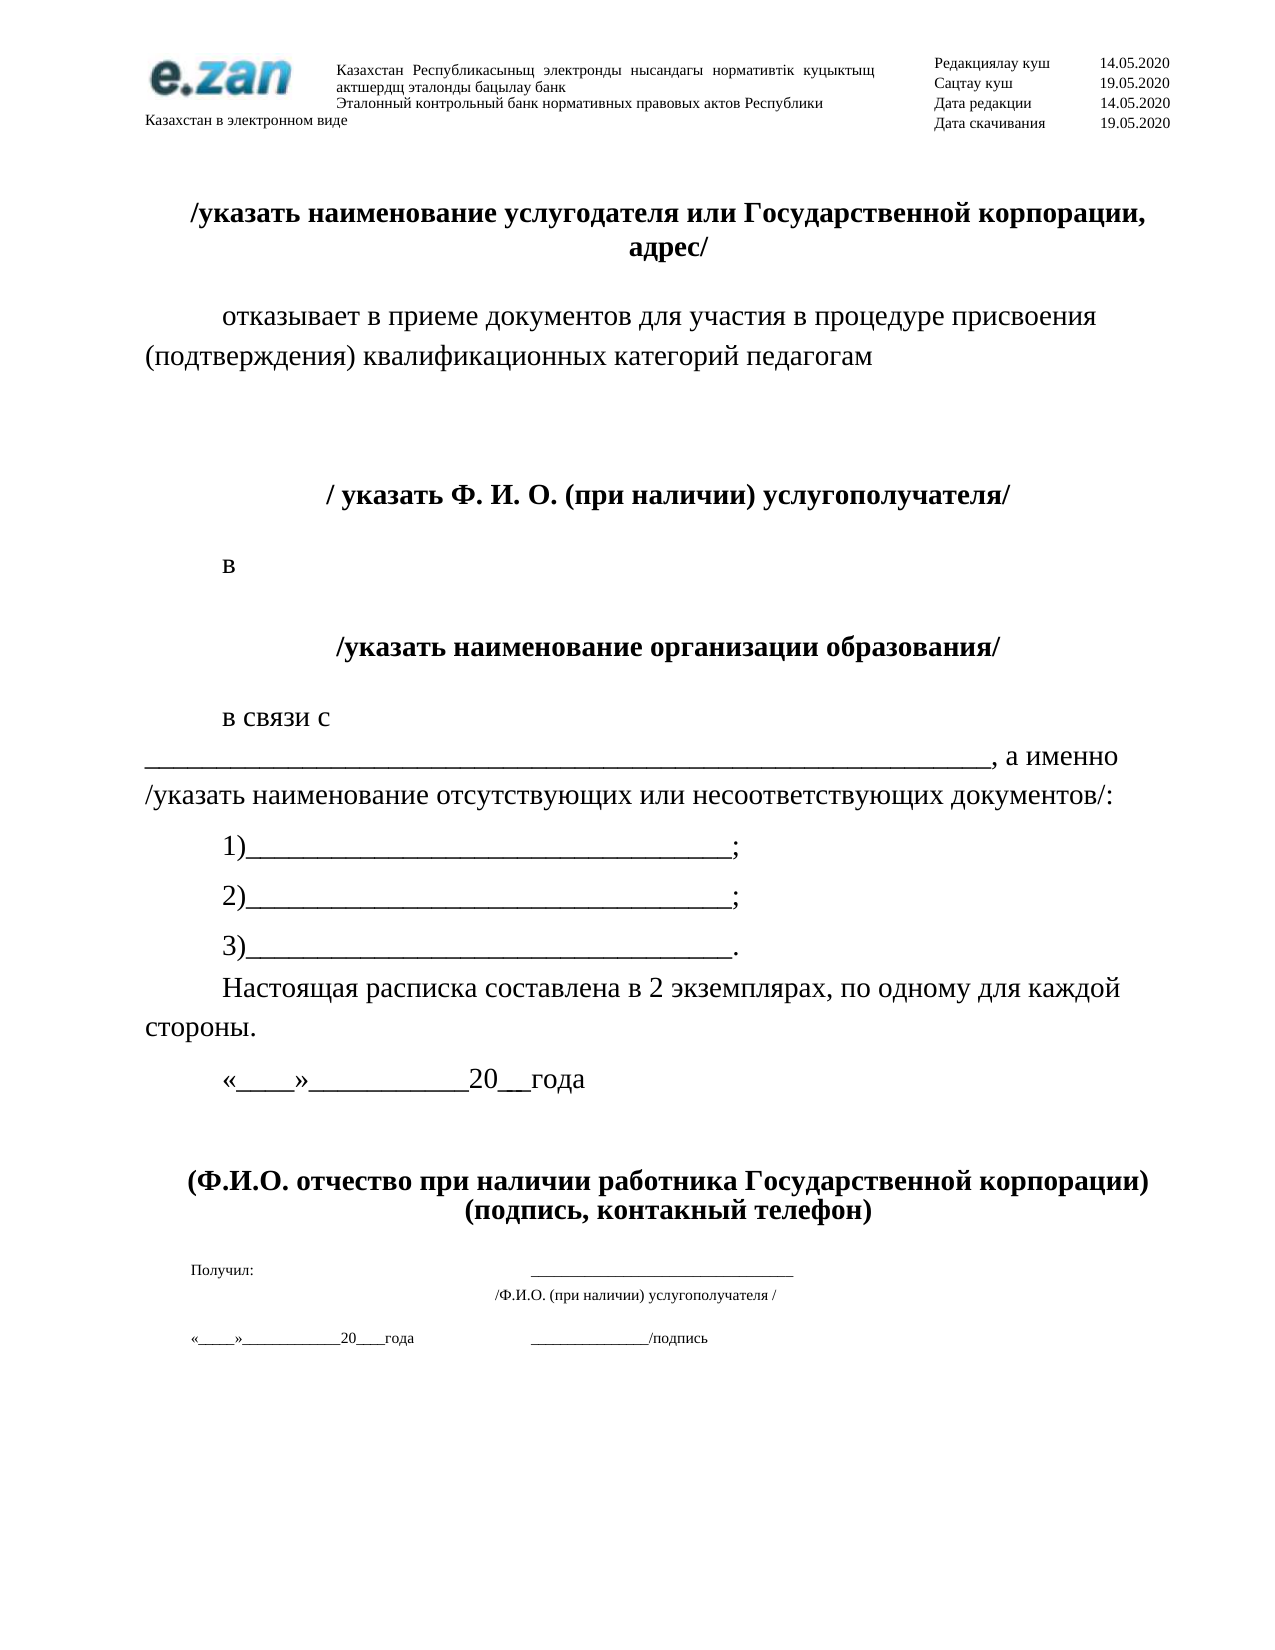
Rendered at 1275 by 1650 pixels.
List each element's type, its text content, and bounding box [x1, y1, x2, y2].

text Эталонный контрольный банк нормативных правовых актов Республики Казахстан в электронном виде [145, 96, 1092, 128]
text адрес/ [147, 233, 1190, 262]
text Казахстан Республикасыньщ электронды нысандагы нормативтiк куцыктыщ актшердщ эталонды бацылау банк [145, 63, 1190, 96]
list ; [222, 816, 1190, 866]
text « » 20 года /подпись [191, 1331, 1190, 1347]
text , а именно [145, 734, 1190, 773]
text /указать наименование организации образования/ [147, 633, 1190, 662]
text / указать Ф. И. О. (при наличии) услугополучателя/ [147, 481, 1190, 511]
text в связи с [222, 695, 1190, 734]
text /указать наименование отсутствующих или несоответствующих документов/: [145, 773, 1190, 812]
picture [147, 53, 294, 63]
text в [222, 551, 1190, 580]
text /Ф.И.О. (при наличии) услугополучателя / [495, 1287, 1190, 1303]
text Настоящая расписка составлена в 2 экземплярах, по одному для каждой стороны. [145, 966, 1190, 1045]
text (Ф.И.О. отчество при наличии работника Государственной корпорации) (подпись, контакный телефон) [147, 1167, 1190, 1225]
list . [222, 916, 1190, 966]
text отказывает в приеме документов для участия в процедуре присвоения (подтверждения) квалификационных категорий педагогам [145, 294, 1190, 373]
list ; [222, 866, 1190, 916]
text « » 20 года [222, 1065, 1190, 1094]
text Получил: [191, 1262, 1190, 1278]
text /указать наименование услугодателя или Государственной корпорации, [147, 199, 1190, 229]
